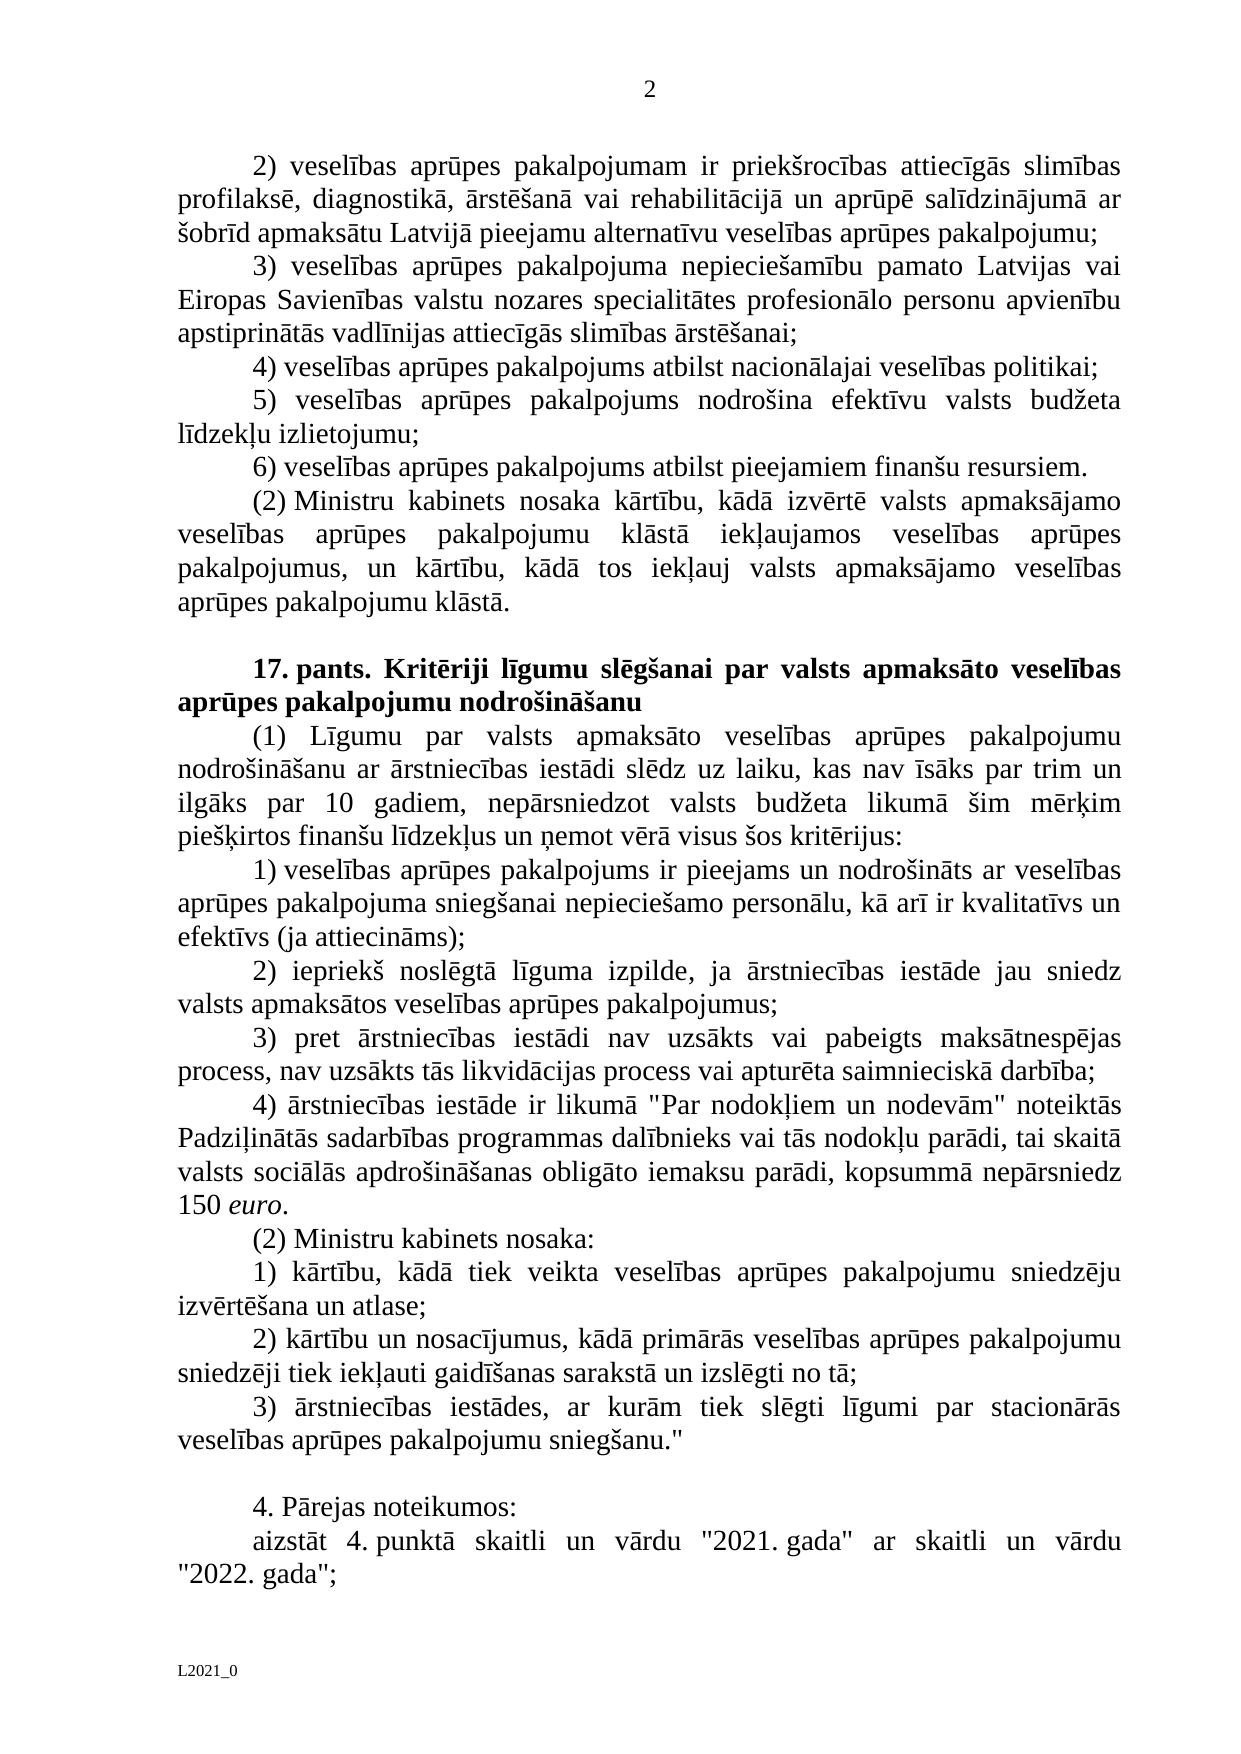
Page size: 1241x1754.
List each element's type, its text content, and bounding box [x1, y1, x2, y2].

text 4) ārstniecības iestāde ir likumā "Par nodokļiem un nodevām" noteiktās Padziļinātās sadarbības programmas dalībnieks vai tās nodokļu parādi, tai skaitā valsts sociālās apdrošināšanas obligāto iemaksu parādi, kopsummā nepārsniedz 150 euro. [177, 1087, 1122, 1221]
text 2) iepriekš noslēgtā līguma izpilde, ja ārstniecības iestāde jau sniedz valsts apmaksātos veselības aprūpes pakalpojumus; [177, 953, 1122, 1020]
text (2) Ministru kabinets nosaka: [177, 1221, 1122, 1254]
text 5) veselības aprūpes pakalpojums nodrošina efektīvu valsts budžeta līdzekļu izlietojumu; [177, 382, 1122, 449]
text 3) pret ārstniecības iestādi nav uzsākts vai pabeigts maksātnespējas process, nav uzsākts tās likvidācijas process vai apturēta saimnieciskā darbība; [177, 1020, 1122, 1087]
text 2) kārtību un nosacījumus, kādā primārās veselības aprūpes pakalpojumu sniedzēji tiek iekļauti gaidīšanas sarakstā un izslēgti no tā; [177, 1322, 1122, 1389]
text 3) ārstniecības iestādes, ar kurām tiek slēgti līgumi par stacionārās veselības aprūpes pakalpojumu sniegšanu." [177, 1389, 1122, 1456]
text 17. pants. Kritēriji līgumu slēgšanai par valsts apmaksāto veselības aprūpes pakalpojumu nodrošināšanu [177, 651, 1122, 718]
text 2) veselības aprūpes pakalpojumam ir priekšrocības attiecīgās slimības profilaksē, diagnostikā, ārstēšanā vai rehabilitācijā un aprūpē salīdzinājumā ar šobrīd apmaksātu Latvijā pieejamu alternatīvu veselības aprūpes pakalpojumu; [177, 148, 1122, 248]
text (1) Līgumu par valsts apmaksāto veselības aprūpes pakalpojumu nodrošināšanu ar ārstniecības iestādi slēdz uz laiku, kas nav īsāks par trim un ilgāks par 10 gadiem, nepārsniedzot valsts budžeta likumā šim mērķim piešķirtos finanšu līdzekļus un ņemot vērā visus šos kritērijus: [177, 718, 1122, 852]
text aizstāt 4. punktā skaitli un vārdu "2021. gada" ar skaitli un vārdu "2022. gada"; [177, 1523, 1122, 1590]
text 3) veselības aprūpes pakalpojuma nepieciešamību pamato Latvijas vai Eiropas Savienības valstu nozares specialitātes profesionālo personu apvienību apstiprinātās vadlīnijas attiecīgās slimības ārstēšanai; [177, 248, 1122, 349]
text (2) Ministru kabinets nosaka kārtību, kādā izvērtē valsts apmaksājamo veselības aprūpes pakalpojumu klāstā iekļaujamos veselības aprūpes pakalpojumus, un kārtību, kādā tos iekļauj valsts apmaksājamo veselības aprūpes pakalpojumu klāstā. [177, 483, 1122, 617]
text 1) kārtību, kādā tiek veikta veselības aprūpes pakalpojumu sniedzēju izvērtēšana un atlase; [177, 1254, 1122, 1322]
text 1) veselības aprūpes pakalpojums ir pieejams un nodrošināts ar veselības aprūpes pakalpojuma sniegšanai nepieciešamo personālu, kā arī ir kvalitatīvs un efektīvs (ja attiecināms); [177, 852, 1122, 953]
text 4. Pārejas noteikumos: [177, 1489, 1122, 1523]
text 4) veselības aprūpes pakalpojums atbilst nacionālajai veselības politikai; [177, 349, 1122, 382]
text 6) veselības aprūpes pakalpojums atbilst pieejamiem finanšu resursiem. [177, 449, 1122, 483]
